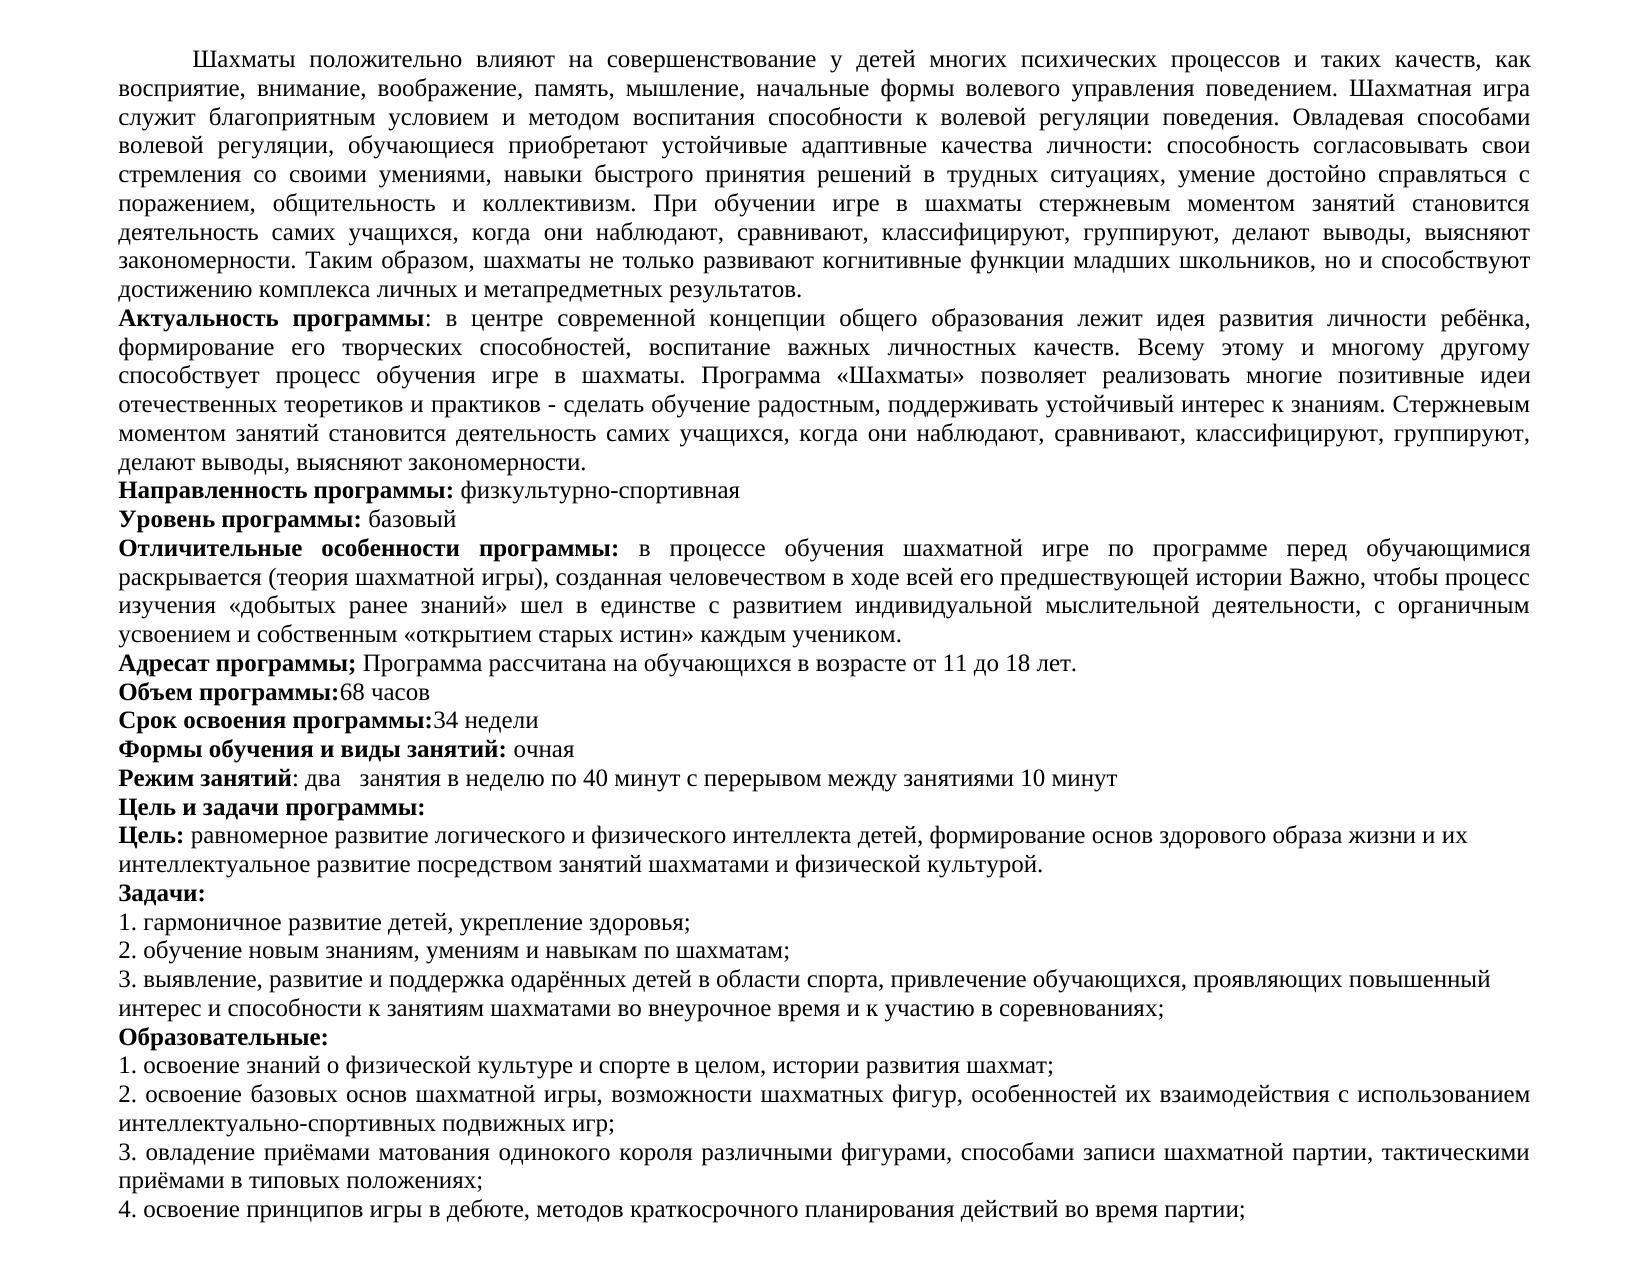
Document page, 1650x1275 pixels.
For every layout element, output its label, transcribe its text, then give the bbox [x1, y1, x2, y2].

text 2. освоение базовых основ шахматной игры, возможности шахматных фигур, особенностей их взаимодействия с использованием интеллектуально-спортивных подвижных игр; [118, 1079, 1532, 1137]
text Актуальность программы: в центре современной концепции общего образования лежит идея развития личности ребёнка, формирование его творческих способностей, воспитание важных личностных качеств. Всему этому и многому другому способствует процесс обучения игре в шахматы. Программа «Шахматы» позволяет реализовать многие позитивные идеи отечественных теоретиков и практиков - сделать обучение радостным, поддерживать устойчивый интерес к знаниям. Стержневым моментом занятий становится деятельность самих учащихся, когда они наблюдают, сравнивают, классифицируют, группируют, делают выводы, выясняют закономерности. [118, 303, 1532, 476]
text Шахматы положительно влияют на совершенствование у детей многих психических процессов и таких качеств, как восприятие, внимание, воображение, память, мышление, начальные формы волевого управления поведением. Шахматная игра служит благоприятным условием и методом воспитания способности к волевой регуляции поведения. Овладевая способами волевой регуляции, обучающиеся приобретают устойчивые адаптивные качества личности: способность согласовывать свои стремления со своими умениями, навыки быстрого принятия решений в трудных ситуациях, умение достойно справляться с поражением, общительность и коллективизм. При обучении игре в шахматы стержневым моментом занятий становится деятельность самих учащихся, когда они наблюдают, сравнивают, классифицируют, группируют, делают выводы, выясняют закономерности. Таким образом, шахматы не только развивают когнитивные функции младших школьников, но и способствуют достижению комплекса личных и метапредметных результатов. [118, 44, 1532, 303]
text Цель и задачи программы: [118, 792, 1532, 821]
text Отличительные особенности программы: в процессе обучения шахматной игре по программе перед обучающимися раскрывается (теория шахматной игры), созданная человечеством в ходе всей его предшествующей истории Важно, чтобы процесс изучения «добытых ранее знаний» шел в единстве с развитием индивидуальной мыслительной деятельности, с органичным усвоением и собственным «открытием старых истин» каждым учеником. [118, 533, 1532, 648]
text 3. овладение приёмами матования одинокого короля различными фигурами, способами записи шахматной партии, тактическими приёмами в типовых положениях; [118, 1137, 1532, 1194]
text Задачи: [118, 878, 1532, 907]
text Режим занятий: два занятия в неделю по 40 минут с перерывом между занятиями 10 минут [118, 763, 1532, 792]
text 1. освоение знаний о физической культуре и спорте в целом, истории развития шахмат; [118, 1051, 1532, 1079]
text 1. гармоничное развитие детей, укрепление здоровья; [118, 907, 1532, 936]
text Адресат программы; Программа рассчитана на обучающихся в возрасте от 11 до 18 лет. [118, 648, 1532, 677]
text Срок освоения программы:34 недели [118, 706, 1532, 734]
text Образовательные: [118, 1022, 1532, 1051]
text 3. выявление, развитие и поддержка одарённых детей в области спорта, привлечение обучающихся, проявляющих повышенный интерес и способности к занятиям шахматами во внеурочное время и к участию в соревнованиях; [118, 964, 1532, 1022]
text Формы обучения и виды занятий: очная [118, 734, 1532, 763]
text Уровень программы: базовый [118, 504, 1532, 533]
text Направленность программы: физкультурно-спортивная [118, 476, 1532, 504]
text 2. обучение новым знаниям, умениям и навыкам по шахматам; [118, 936, 1532, 964]
text Цель: равномерное развитие логического и физического интеллекта детей, формирование основ здорового образа жизни и их интеллектуальное развитие посредством занятий шахматами и физической культурой. [118, 821, 1532, 878]
text Объем программы:68 часов [118, 677, 1532, 706]
text 4. освоение принципов игры в дебюте, методов краткосрочного планирования действий во время партии; [118, 1194, 1532, 1223]
